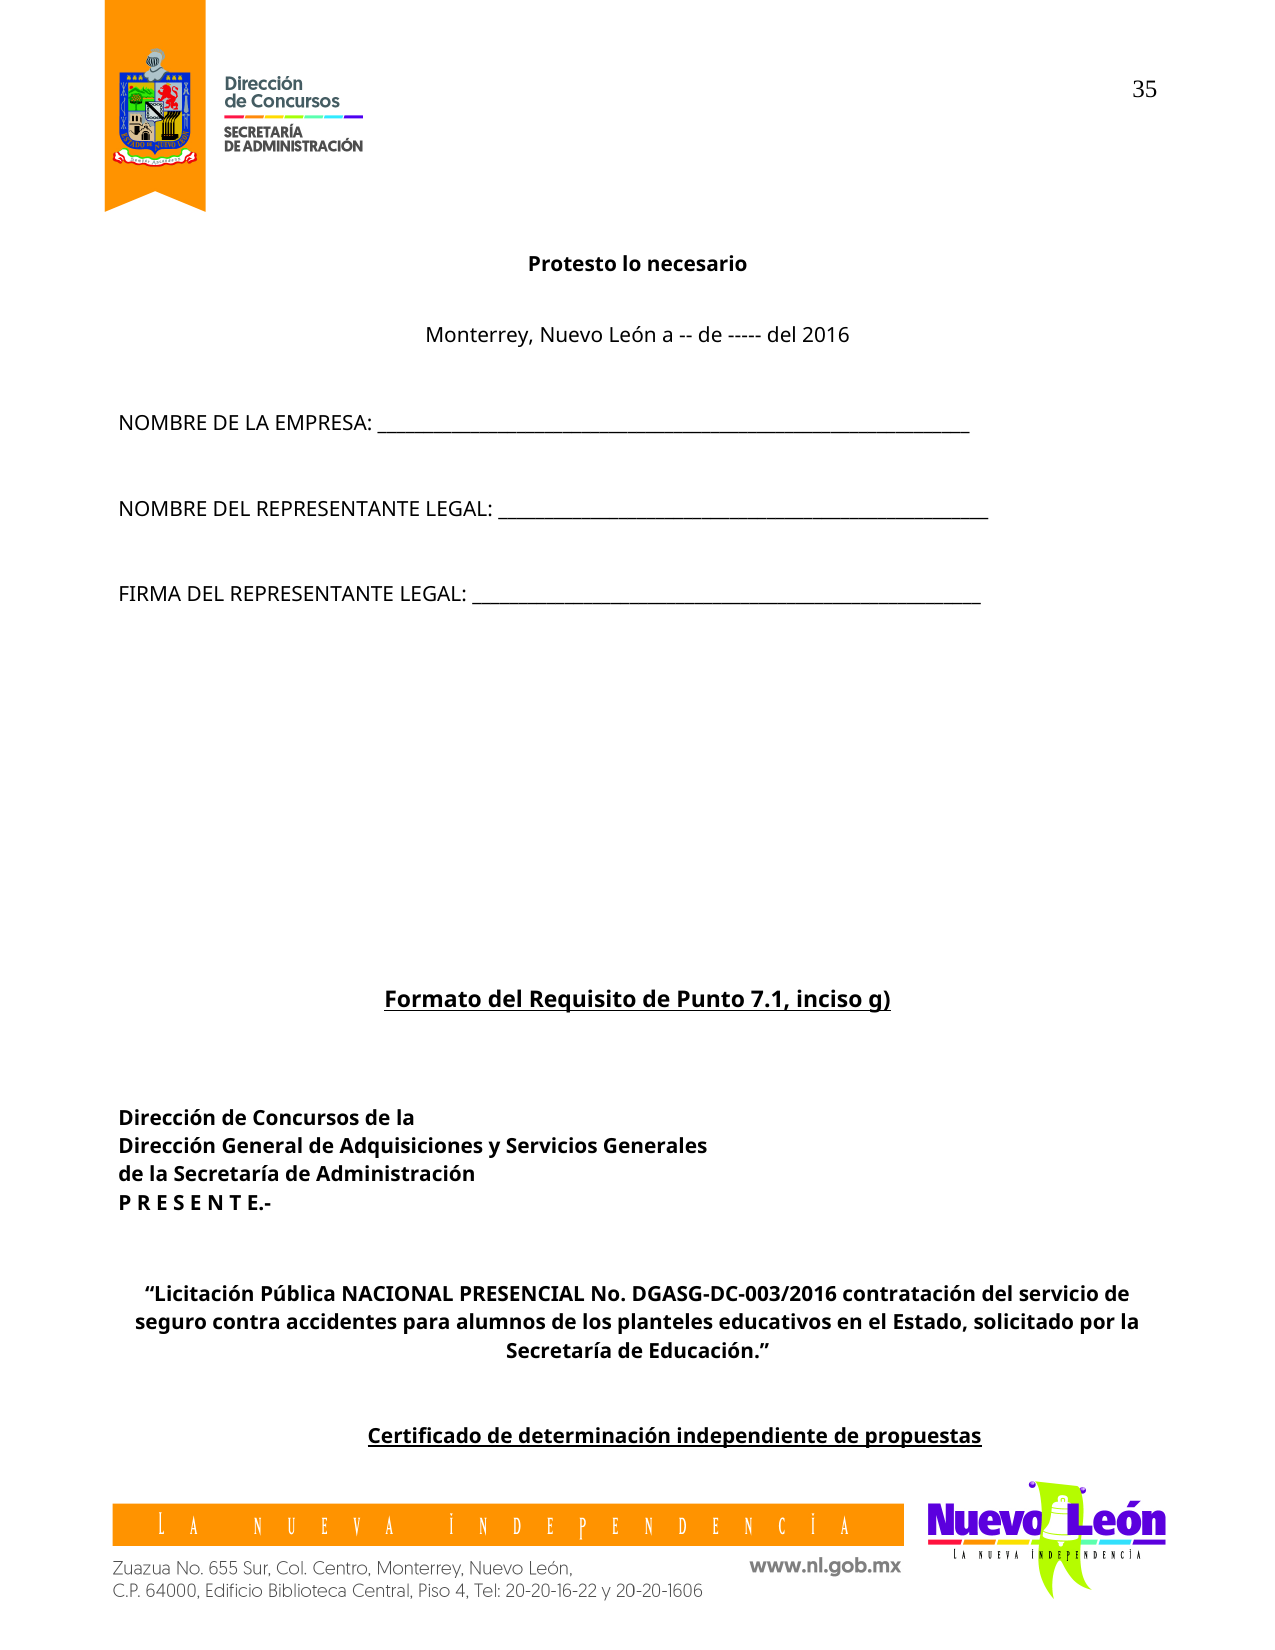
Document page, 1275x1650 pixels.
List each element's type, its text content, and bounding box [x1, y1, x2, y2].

text de la Secretaría de Administración [118, 1159, 1157, 1188]
text Formato del Requisito de Punto 7.1, inciso g) [118, 983, 1157, 1014]
text Certificado de determinación independiente de propuestas [118, 1421, 1157, 1449]
text Monterrey, Nuevo León a -- de ----- del 2016 [118, 320, 1157, 349]
text Dirección de Concursos de la [118, 1103, 1157, 1131]
text Protesto lo necesario [118, 249, 1157, 278]
text “Licitación Pública NACIONAL PRESENCIAL No. DGASG-DC-003/2016 contratación del servicio de seguro contra accidentes para alumnos de los planteles educativos en el Estado, solicitado por la Secretaría de Educación.” [118, 1279, 1157, 1364]
text NOMBRE DE LA EMPRESA: ________________________________________________________________ [118, 408, 1157, 437]
text NOMBRE DEL REPRESENTANTE LEGAL: _____________________________________________________ [118, 494, 1157, 523]
picture [0, 0, 1271, 1646]
text Dirección General de Adquisiciones y Servicios Generales [118, 1131, 1157, 1159]
text FIRMA DEL REPRESENTANTE LEGAL: _______________________________________________________ [118, 579, 1157, 608]
text P R E S E N T E.- [118, 1188, 1157, 1216]
